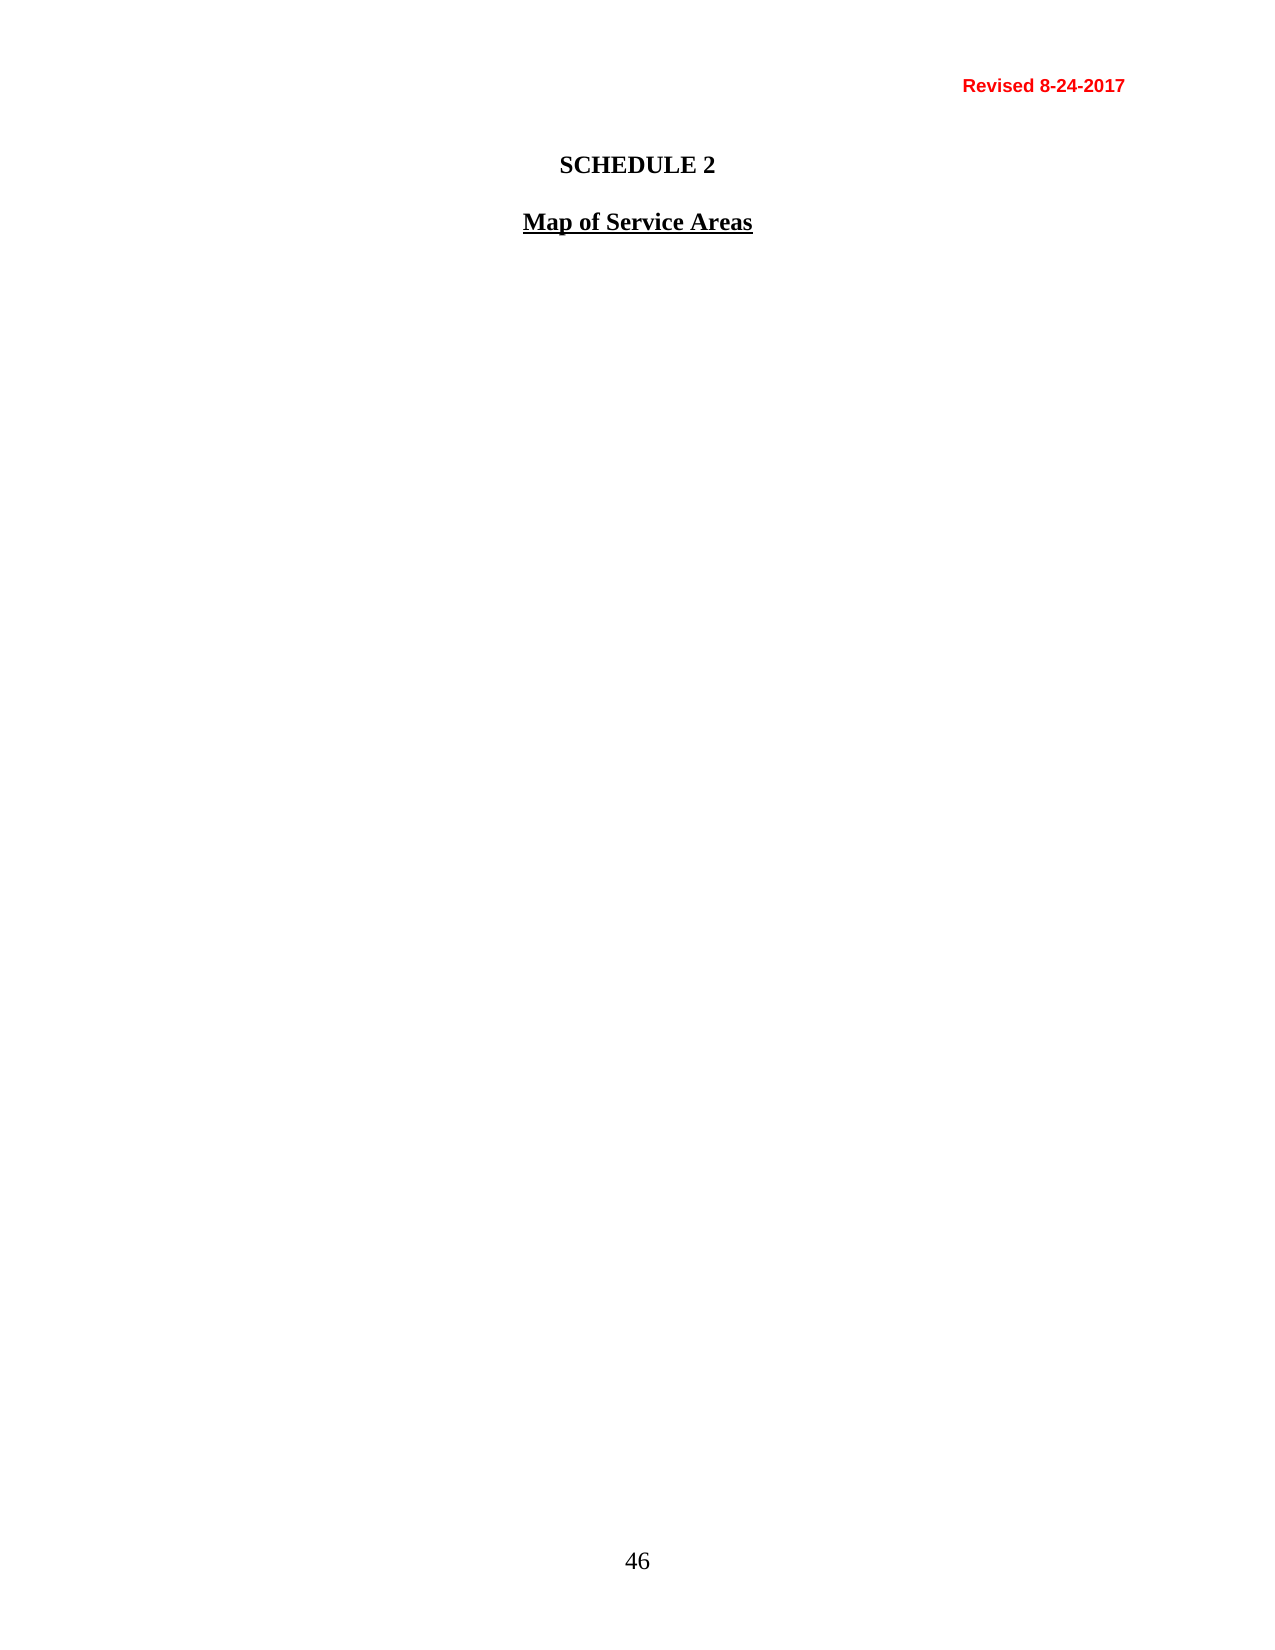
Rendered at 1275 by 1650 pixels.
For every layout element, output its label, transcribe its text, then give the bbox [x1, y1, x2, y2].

text Map of Service Areas [150, 207, 1125, 236]
text SCHEDULE 2 [150, 150, 1125, 179]
